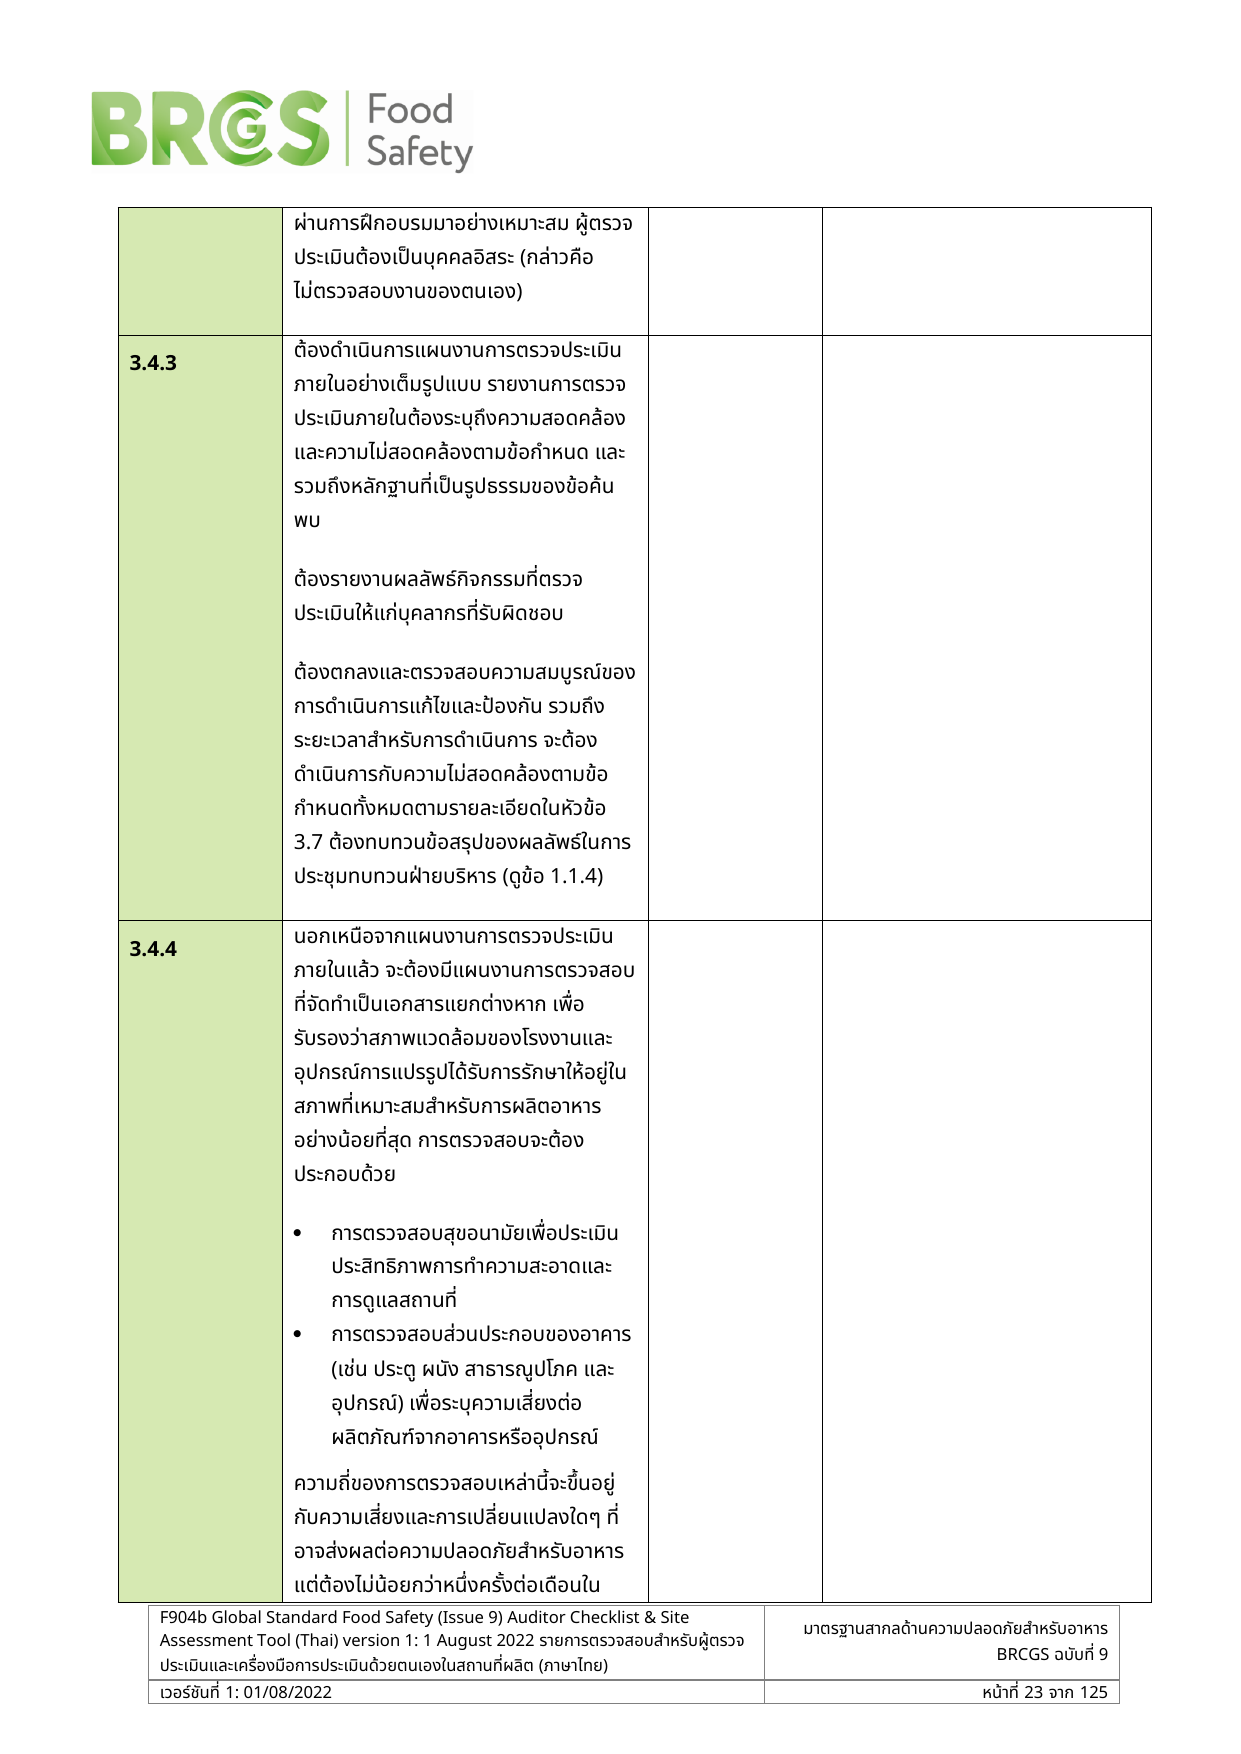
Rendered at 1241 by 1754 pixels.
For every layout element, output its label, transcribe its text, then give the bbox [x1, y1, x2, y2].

table_cell ต้องดำเนินการแผนงานการตรวจประเมินภายในอย่างเต็มรูปแบบ รายงานการตรวจประเมินภายในต้องระบุถึงความสอดคล้องและความไม่สอดคล้องตามข้อกำหนด และรวมถึงหลักฐานที่เป็นรูปธรรมของข้อค้นพบ ต้องรายงานผลลัพธ์กิจกรรมที่ตรวจประเมินให้แก่บุคลากรที่รับผิดชอบ ต้องตกลงและตรวจสอบความสมบูรณ์ของการดำเนินการแก้ไขและป้องกัน รวมถึงระยะเวลาสำหรับการดำเนินการ จะต้องดำเนินการกับความไม่สอดคล้องตามข้อกำหนดทั้งหมดตามรายละเอียดในหัวข้อ 3.7 ต้องทบทวนข้อสรุปของผลลัพธ์ในการประชุมทบทวนฝ่ายบริหาร (ดูข้อ 1.1.4) [283, 336, 648, 920]
table_cell [823, 336, 1151, 920]
table_cell [823, 921, 1151, 1602]
table_cell [649, 336, 822, 920]
table_cell 3.4.3 [119, 336, 282, 920]
picture [88, 88, 479, 178]
table_cell [649, 921, 822, 1602]
table_cell 3.4.2 [119, 208, 282, 335]
table_cell 3.4.4 [119, 921, 282, 1602]
table_cell [823, 208, 1151, 335]
table_cell [649, 208, 822, 335]
